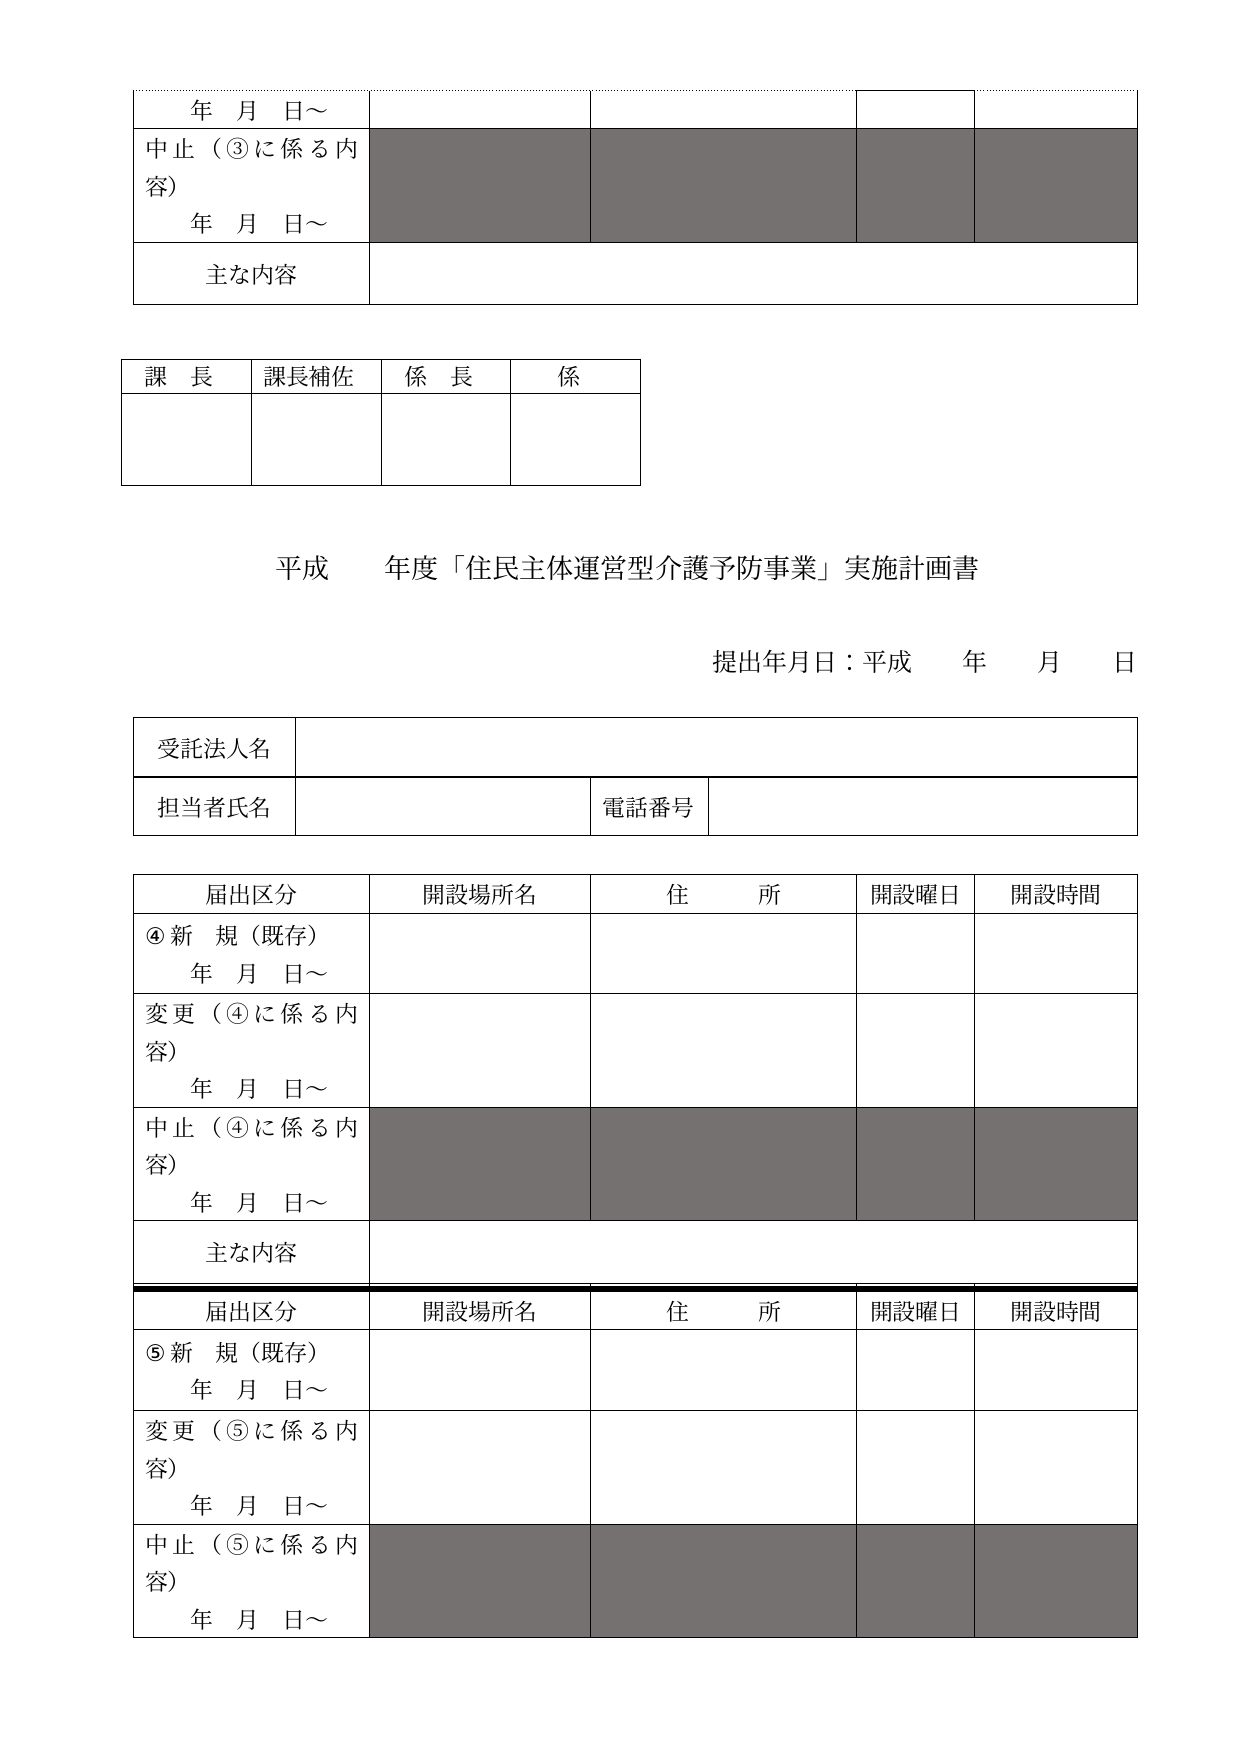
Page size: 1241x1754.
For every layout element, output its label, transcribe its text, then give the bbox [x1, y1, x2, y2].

table_cell [370, 914, 590, 993]
table_cell [591, 1525, 856, 1637]
table_cell [857, 1330, 974, 1410]
table_cell [370, 1221, 1137, 1282]
table_cell [382, 394, 510, 485]
table_cell [511, 394, 640, 485]
table_cell [975, 90, 1137, 128]
table_cell [857, 914, 974, 993]
table_cell [370, 90, 590, 128]
table_cell 主な内容 [134, 243, 369, 304]
table_header 係 長 [382, 360, 510, 392]
table_cell 変更（⑤に係る内容） 年 月 日～ [134, 1411, 369, 1524]
table_header 係 [511, 360, 640, 392]
table_cell [591, 994, 856, 1107]
text 提出年月日：平成 年 月 日 [133, 642, 1137, 680]
table_cell [370, 1525, 590, 1637]
table_cell 届出区分 [134, 1292, 369, 1329]
table_cell [975, 914, 1137, 993]
table_cell [975, 129, 1137, 242]
table_cell [975, 1108, 1137, 1220]
table_header 住 所 [591, 875, 856, 912]
table_cell 中止（⑤に係る内容） 年 月 日～ [134, 1525, 369, 1637]
table_cell [857, 91, 974, 128]
table_cell [370, 1108, 590, 1220]
table_cell [591, 914, 856, 993]
table_cell [370, 243, 1137, 304]
table_cell 担当者氏名 [134, 778, 295, 835]
table_cell 中止（④に係る内容） 年 月 日～ [134, 1108, 369, 1220]
table_header 課 長 [122, 360, 251, 392]
table_cell [975, 994, 1137, 1107]
table_cell [975, 1525, 1137, 1637]
table_cell [857, 994, 974, 1107]
table_cell [591, 129, 856, 242]
table_cell 住 所 [591, 1292, 856, 1329]
table_cell 開設時間 [975, 1292, 1137, 1329]
table_cell [370, 1330, 590, 1410]
table_cell [857, 129, 974, 242]
text 平成 年度「住民主体運営型介護予防事業」実施計画書 [133, 530, 1122, 605]
table_header 届出区分 [134, 875, 369, 912]
table_cell [709, 778, 1137, 835]
table_cell 開設曜日 [857, 1292, 974, 1329]
table_cell [591, 1330, 856, 1410]
table_cell [122, 394, 251, 485]
table_cell [975, 1411, 1137, 1524]
table_cell [857, 1108, 974, 1220]
table_cell 電話番号 [591, 778, 708, 835]
table_cell 変更（④に係る内容） 年 月 日～ [134, 994, 369, 1107]
table_cell [370, 1411, 590, 1524]
table_cell 中止（③に係る内容） 年 月 日～ [134, 129, 369, 242]
table_cell [591, 1411, 856, 1524]
table_cell [857, 1411, 974, 1524]
table_cell 主な内容 [134, 1221, 369, 1282]
table_cell [591, 90, 856, 128]
table_cell ④新 規（既存） 年 月 日～ [134, 914, 369, 993]
table_cell [296, 778, 590, 835]
table_cell ⑤新 規（既存） 年 月 日～ [134, 1330, 369, 1410]
table_cell [370, 129, 590, 242]
table_cell [975, 1330, 1137, 1410]
table_cell [370, 994, 590, 1107]
table_header [296, 718, 1137, 776]
table_cell 変更（③に係る内容） 年 月 日～ [134, 90, 369, 128]
table_cell 開設場所名 [370, 1292, 590, 1329]
table_header 開設場所名 [370, 875, 590, 912]
table_header 開設時間 [975, 875, 1137, 912]
table_cell [857, 1525, 974, 1637]
table_cell [591, 1108, 856, 1220]
table_header 開設曜日 [857, 875, 974, 912]
table_header 課長補佐 [252, 360, 381, 392]
table_header 受託法人名 [134, 718, 295, 776]
table_cell [252, 394, 381, 485]
